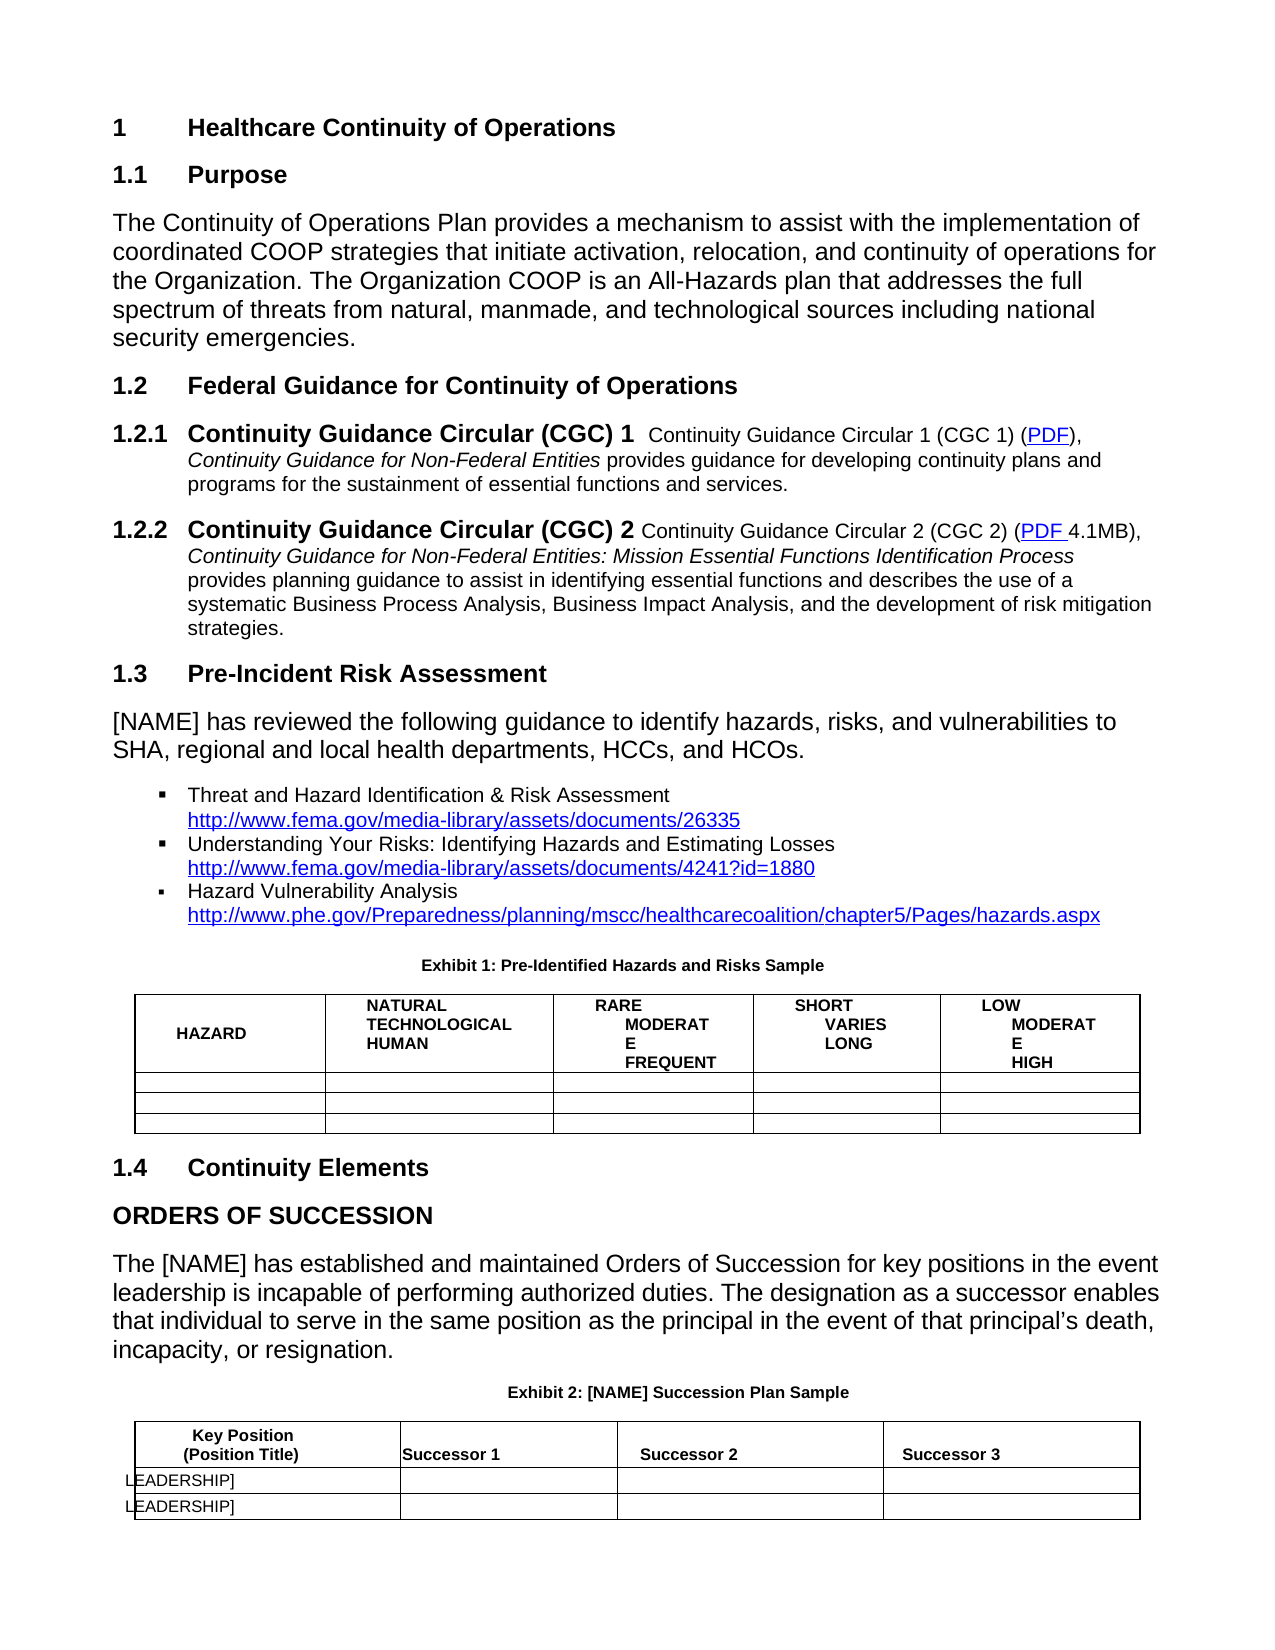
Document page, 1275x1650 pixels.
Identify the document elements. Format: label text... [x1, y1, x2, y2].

table_cell [401, 1494, 617, 1519]
table_header HAZARD [136, 995, 325, 1072]
table_cell [754, 1114, 940, 1133]
text ORDERS OF SUCCESSION [112, 1201, 1162, 1229]
list Hazard Vulnerability Analysis http://www.phe.gov/Preparedness/planning/mscc/healthcarecoalition/chapter5/Pages/hazards.aspx [157, 879, 1162, 956]
table_cell [554, 1114, 753, 1133]
list Threat and Hazard Identification & Risk Assessment [157, 783, 1162, 807]
text The Continuity of Operations Plan provides a mechanism to assist with the implementation of coordinated COOP strategies that initiate activation, relocation, and continuity of operations for the Organization. The Organization COOP is an All-Hazards plan that addresses the full spectrum of threats from natural, manmade, and technological sources including national security emergencies. [112, 208, 1162, 352]
table_cell [884, 1468, 1139, 1493]
table_cell [136, 1093, 325, 1112]
table_cell [754, 1073, 940, 1092]
table_cell [401, 1468, 617, 1493]
subtitle Purpose [112, 160, 1162, 189]
subtitle Federal Guidance for Continuity of Operations [112, 371, 1162, 400]
table_cell [326, 1073, 553, 1092]
subtitle Continuity Guidance Circular (CGC) 2 Continuity Guidance Circular 2 (CGC 2) (PDF 4.1MB), Continuity Guidance for Non-Federal Entities: Mission Essential Functions Identification Process provides planning guidance to assist in identifying essential functions and describes the use of a systematic Business Process Analysis, Business Impact Analysis, and the development of risk mitigation strategies. [112, 515, 1162, 639]
list http://www.fema.gov/media-library/assets/documents/4241?id=1880 [157, 855, 1162, 879]
table_cell [618, 1468, 883, 1493]
table_cell [326, 1093, 553, 1112]
table_cell [LEADERSHIP] [136, 1468, 400, 1493]
table_cell [941, 1073, 1139, 1092]
table_header Successor 3 [884, 1422, 1139, 1467]
table_header Key Position (Position Title) [136, 1422, 400, 1467]
table_cell [LEADERSHIP] [136, 1494, 400, 1519]
table_cell [326, 1114, 553, 1133]
table_header LOW MODERATE HIGH [941, 995, 1139, 1072]
table_header Successor 2 [618, 1422, 883, 1467]
list The [NAME] has established and maintained Orders of Succession for key positions in the event leadership is incapable of performing authorized duties. The designation as a successor enables that individual to serve in the same position as the principal in the event of that principal’s death, incapacity, or resignation. [112, 1249, 1162, 1364]
list [NAME] has reviewed the following guidance to identify hazards, risks, and vulnerabilities to SHA, regional and local health departments, HCCs, and HCOs. [112, 707, 1162, 764]
table_cell [554, 1073, 753, 1092]
subtitle Pre-Incident Risk Assessment [112, 659, 1162, 687]
table_header RARE MODERATE FREQUENT [554, 995, 753, 1072]
table_cell [136, 1073, 325, 1092]
text Exhibit 1: Pre-Identified Hazards and Risks Sample [107, 956, 1138, 975]
table_header NATURAL TECHNOLOGICAL HUMAN [326, 995, 553, 1072]
table_cell [136, 1114, 325, 1133]
table_cell [618, 1494, 883, 1519]
text 1.4 Continuity Elements [112, 1153, 1162, 1182]
table_header Successor 1 [401, 1422, 617, 1467]
table_cell [884, 1494, 1139, 1519]
subtitle Continuity Guidance Circular (CGC) 1 Continuity Guidance Circular 1 (CGC 1) (PDF), Continuity Guidance for Non-Federal Entities provides guidance for developing continuity plans and programs for the sustainment of essential functions and services. [112, 419, 1162, 496]
list Understanding Your Risks: Identifying Hazards and Estimating Losses [157, 831, 1162, 855]
table_cell [941, 1114, 1139, 1133]
table_header SHORT VARIES LONG [754, 995, 940, 1072]
table_cell [941, 1093, 1139, 1112]
subtitle Healthcare Continuity of Operations [112, 112, 1162, 141]
table_cell [754, 1093, 940, 1112]
table_cell [554, 1093, 753, 1112]
text Exhibit 2: [NAME] Succession Plan Sample [194, 1383, 1162, 1402]
list http://www.fema.gov/media-library/assets/documents/26335 [157, 807, 1162, 831]
